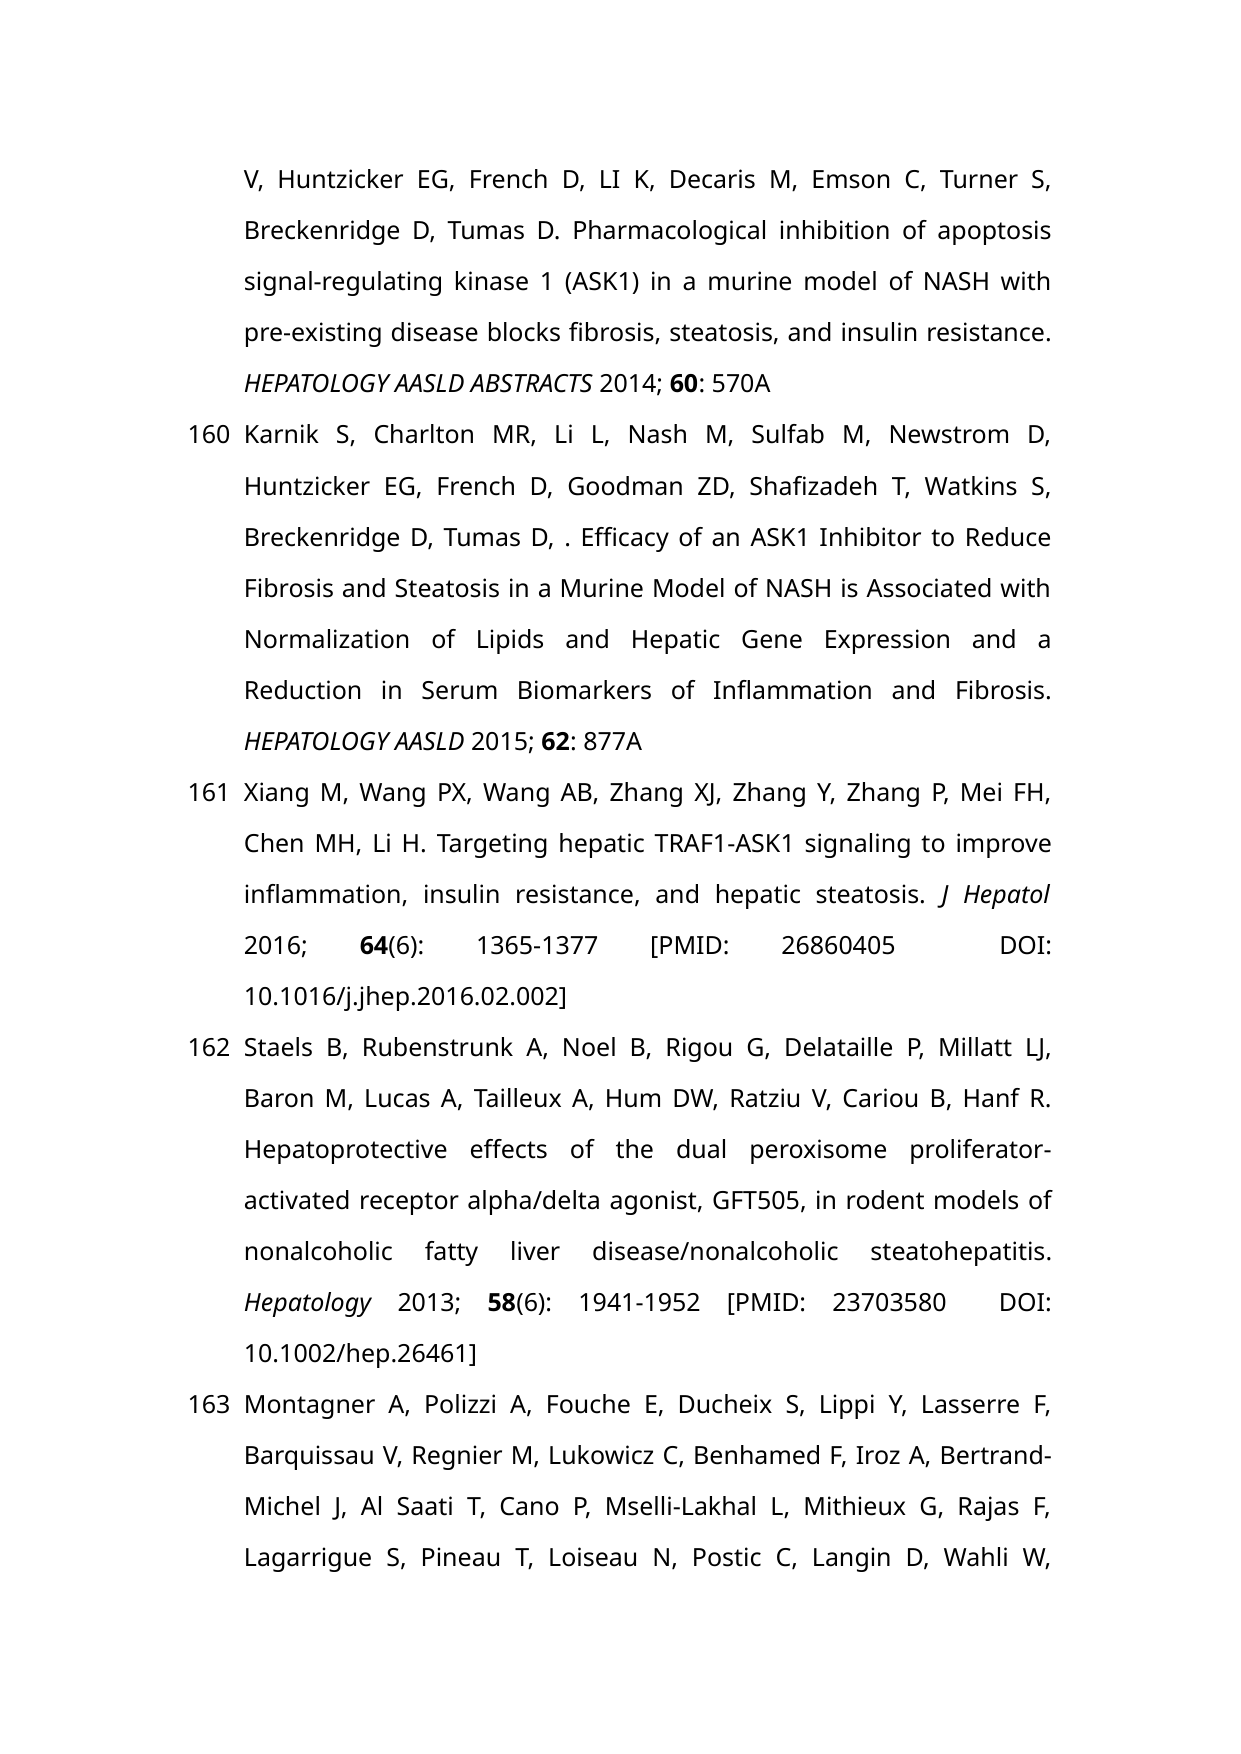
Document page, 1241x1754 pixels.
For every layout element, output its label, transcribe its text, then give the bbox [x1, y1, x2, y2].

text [187, 1387, 1053, 1574]
text 162 Staels B, Rubenstrunk A, Noel B, Rigou G, Delataille P, Millatt LJ, Baron M, Lucas A, Tailleux A, Hum DW, Ratziu V, Cariou B, Hanf R. Hepatoprotective effects of the dual peroxisome proliferator-activated receptor alpha/delta agonist, GFT505, in rodent models of nonalcoholic fatty liver disease/nonalcoholic steatohepatitis. Hepatology 2013; 58(6): 1941-1952 [PMID: 23703580 DOI: 10.1002/hep.26461] [187, 1030, 1053, 1370]
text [187, 162, 1053, 400]
text 161 Xiang M, Wang PX, Wang AB, Zhang XJ, Zhang Y, Zhang P, Mei FH, Chen MH, Li H. Targeting hepatic TRAF1-ASK1 signaling to improve inflammation, insulin resistance, and hepatic steatosis. J Hepatol 2016; 64(6): 1365-1377 [PMID: 26860405 DOI: 10.1016/j.jhep.2016.02.002] [187, 774, 1053, 1013]
text 160 Karnik S, Charlton MR, Li L, Nash M, Sulfab M, Newstrom D, Huntzicker EG, French D, Goodman ZD, Shafizadeh T, Watkins S, Breckenridge D, Tumas D, . Efficacy of an ASK1 Inhibitor to Reduce Fibrosis and Steatosis in a Murine Model of NASH is Associated with Normalization of Lipids and Hepatic Gene Expression and a Reduction in Serum Biomarkers of Inflammation and Fibrosis. HEPATOLOGY AASLD 2015; 62: 877A [187, 417, 1053, 757]
